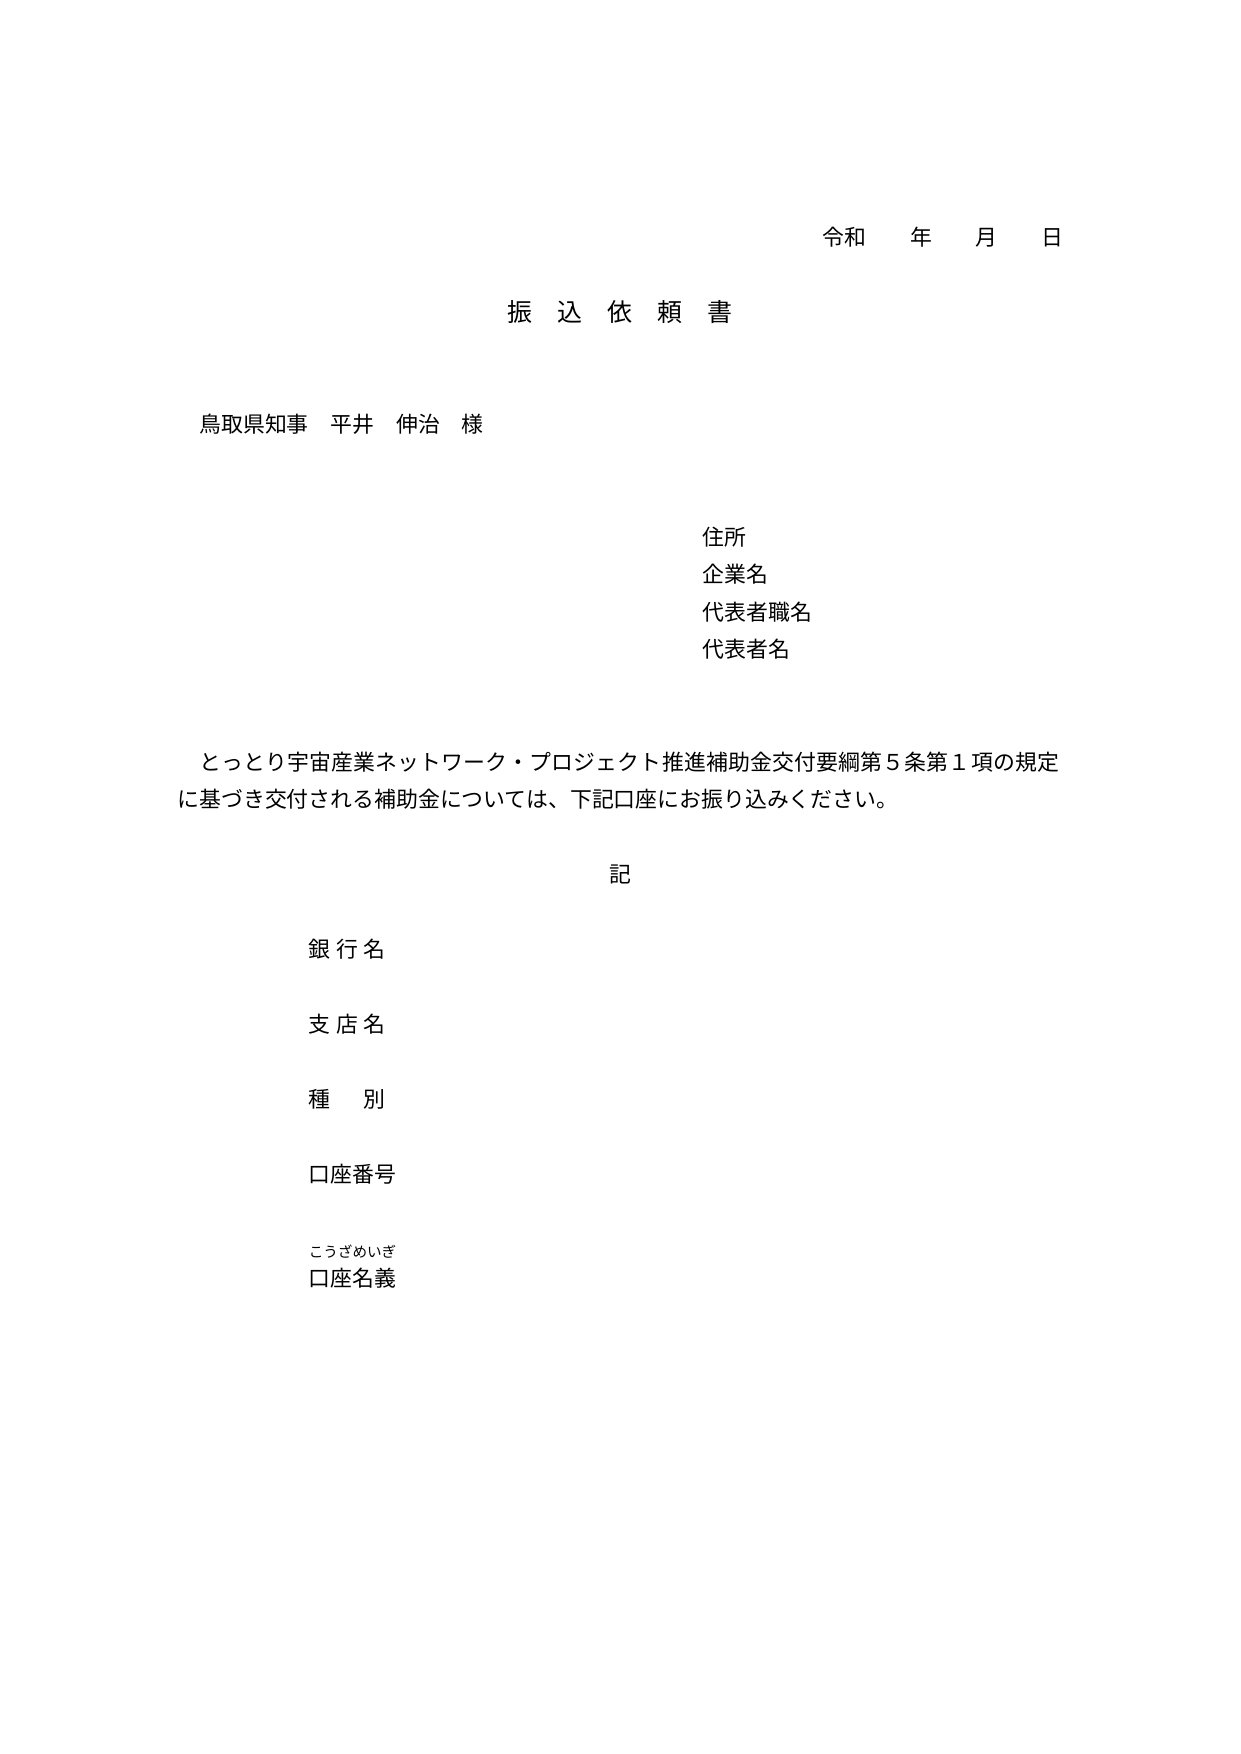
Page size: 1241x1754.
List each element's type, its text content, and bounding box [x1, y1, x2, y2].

text 支店名 [177, 1004, 1063, 1042]
text 令和 年 月 日 [177, 217, 1063, 254]
subtitle 記 [177, 854, 1063, 892]
text 企業名 [177, 554, 1063, 592]
text 住所 [177, 517, 1063, 554]
text 振 込 依 頼 書 [177, 292, 1063, 329]
text 銀行名 [177, 929, 1063, 967]
text 鳥取県知事 平井 伸治 様 [177, 404, 1063, 442]
text とっとり宇宙産業ネットワーク・プロジェクト推進補助金交付要綱第５条第１項の規定に基づき交付される補助金については、下記口座にお振り込みください。 [177, 742, 1063, 817]
text 種 別 [177, 1079, 1063, 1117]
text 代表者職名 [177, 592, 1063, 629]
text 口座番号 [177, 1154, 1063, 1192]
text 代表者名 [177, 629, 1063, 667]
